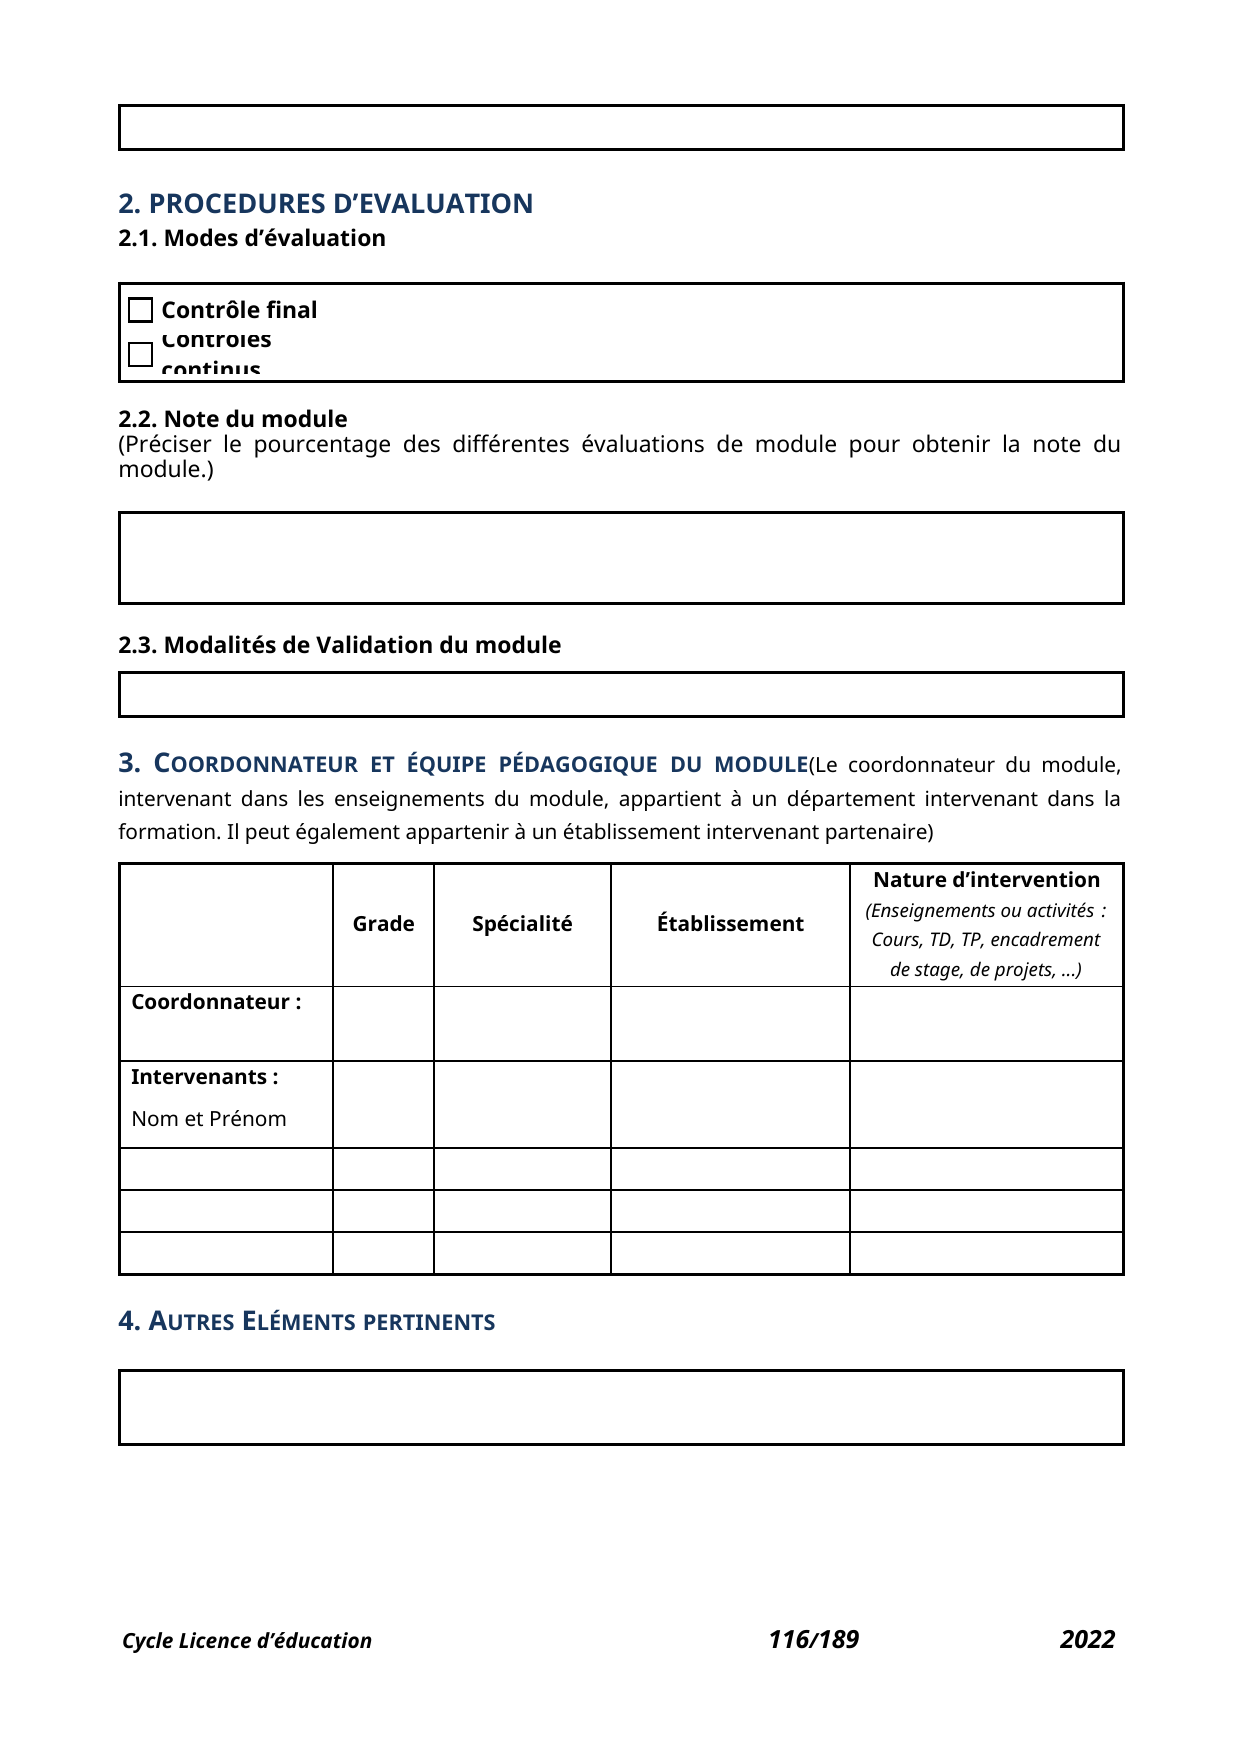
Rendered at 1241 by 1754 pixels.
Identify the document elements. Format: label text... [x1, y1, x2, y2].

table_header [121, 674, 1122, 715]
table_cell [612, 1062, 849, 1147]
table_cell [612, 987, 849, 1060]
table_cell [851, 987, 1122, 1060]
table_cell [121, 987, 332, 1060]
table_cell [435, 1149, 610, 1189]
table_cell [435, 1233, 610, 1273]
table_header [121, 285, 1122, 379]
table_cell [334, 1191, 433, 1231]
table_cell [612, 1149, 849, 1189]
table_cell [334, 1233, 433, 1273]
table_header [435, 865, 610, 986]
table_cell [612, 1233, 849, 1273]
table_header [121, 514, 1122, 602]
text 2. PROCEDURES D’EVALUATION [118, 185, 1122, 222]
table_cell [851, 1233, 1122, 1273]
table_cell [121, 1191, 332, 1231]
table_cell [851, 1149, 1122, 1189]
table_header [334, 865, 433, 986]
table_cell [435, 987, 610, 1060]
text 4. Autres Eléments pertinents [118, 1301, 1122, 1338]
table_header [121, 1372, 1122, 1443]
text 3. Coordonnateur et équipe pédagogique du module(Le coordonnateur du module, intervenant dans les enseignements du module, appartient à un département intervenant dans la formation. Il peut également appartenir à un établissement intervenant partenaire) [118, 743, 1122, 845]
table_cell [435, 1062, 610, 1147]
text 2.2. Note du module [118, 408, 1122, 433]
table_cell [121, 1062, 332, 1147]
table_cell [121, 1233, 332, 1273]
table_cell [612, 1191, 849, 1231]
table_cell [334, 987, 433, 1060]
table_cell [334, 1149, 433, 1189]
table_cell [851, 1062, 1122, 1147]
text (Préciser le pourcentage des différentes évaluations de module pour obtenir la note du module.) [118, 433, 1122, 483]
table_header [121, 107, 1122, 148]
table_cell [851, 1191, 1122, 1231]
text 2.3. Modalités de Validation du module [118, 634, 1122, 659]
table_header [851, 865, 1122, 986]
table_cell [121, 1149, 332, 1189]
text 2.1. Modes d’évaluation [118, 222, 1122, 253]
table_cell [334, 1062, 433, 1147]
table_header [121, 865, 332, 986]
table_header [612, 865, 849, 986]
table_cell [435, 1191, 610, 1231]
